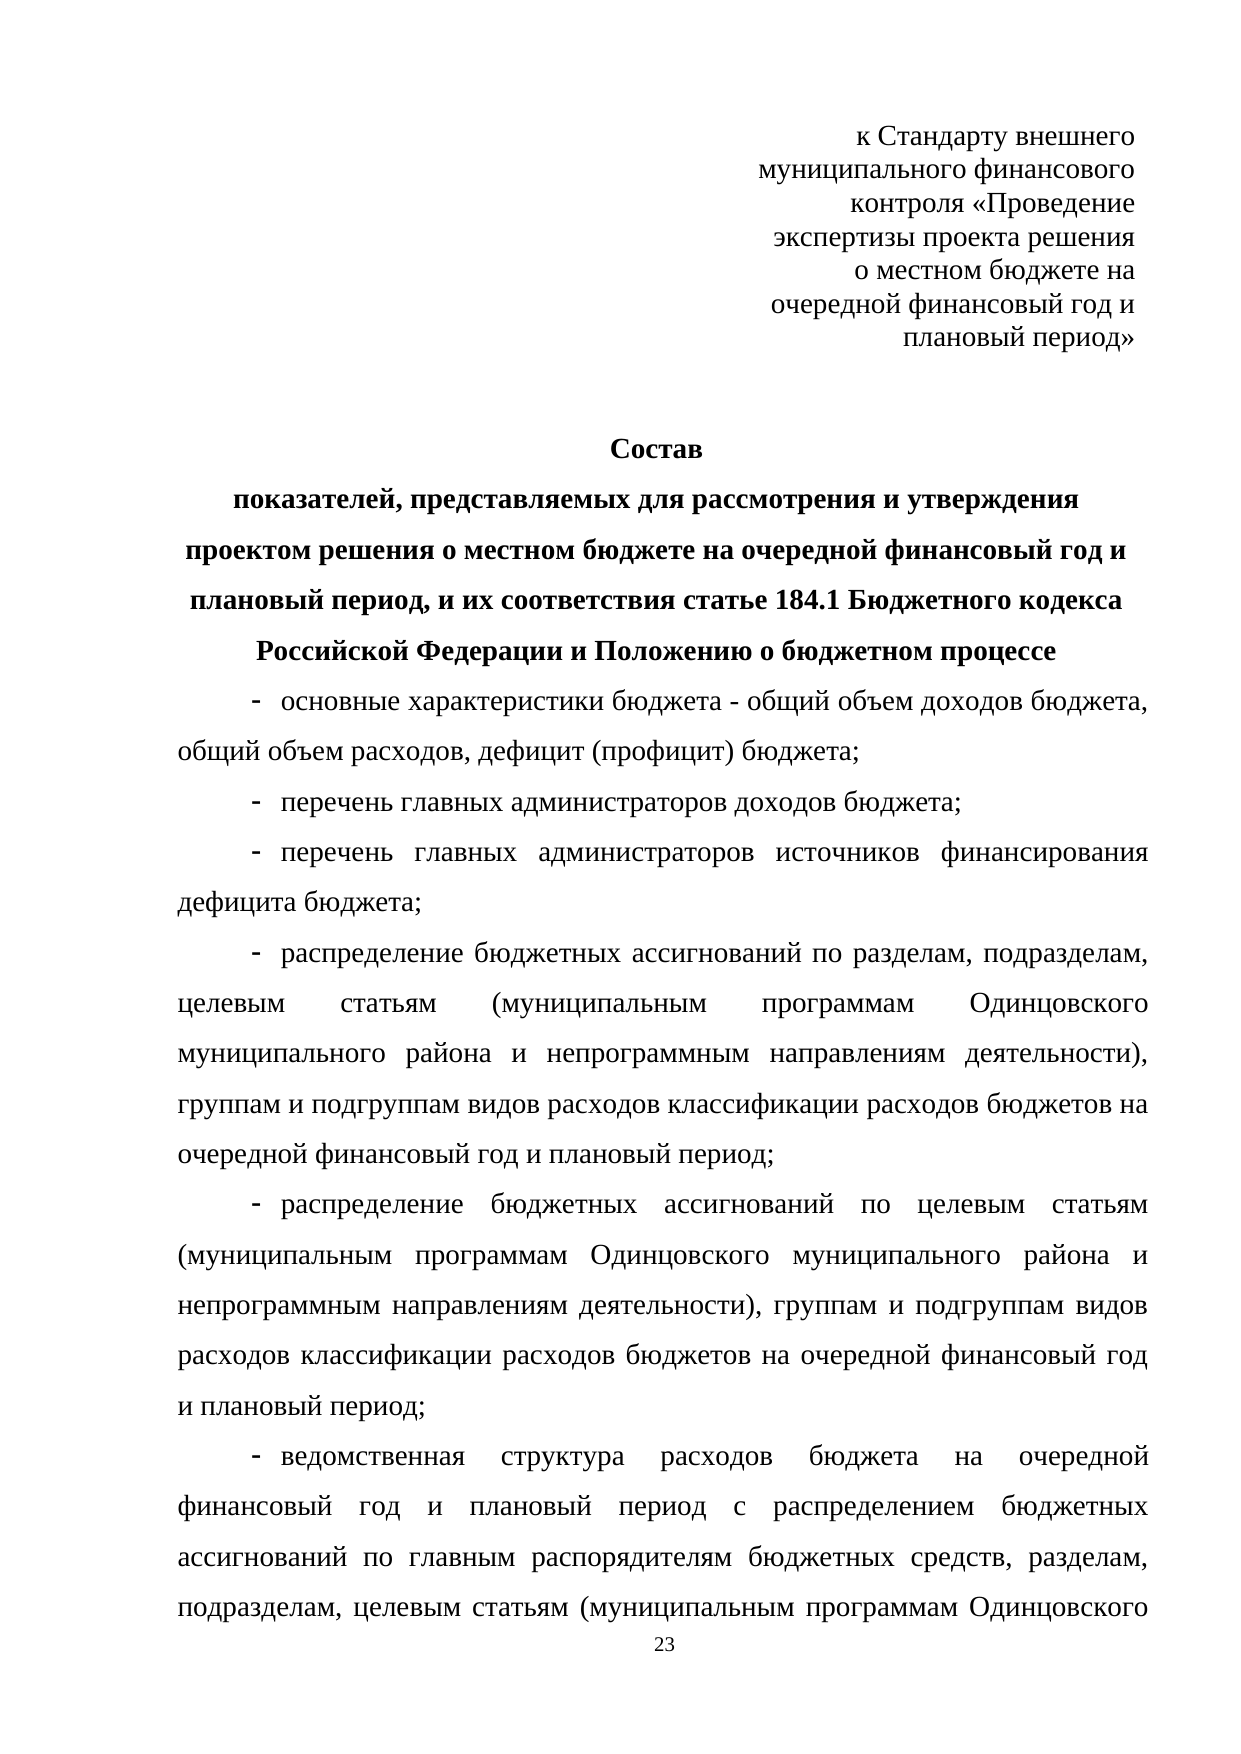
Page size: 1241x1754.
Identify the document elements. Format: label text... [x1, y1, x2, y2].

list распределение бюджетных ассигнований по разделам, подразделам, целевым статьям (муниципальным программам Одинцовского муниципального района и непрограммным направлениям деятельности), группам и подгруппам видов расходов классификации расходов бюджетов на очередной финансовый год и плановый период; [177, 935, 1149, 1170]
list распределение бюджетных ассигнований по целевым статьям (муниципальным программам Одинцовского муниципального района и непрограммным направлениям деятельности), группам и подгруппам видов расходов классификации расходов бюджетов на очередной финансовый год и плановый период; [177, 1186, 1149, 1421]
text показателей, представляемых для рассмотрения и утверждения проектом решения о местном бюджете на очередной финансовый год и плановый период, и их соответствия статье 184.1 Бюджетного кодекса Российской Федерации и Положению о бюджетном процессе [177, 482, 1135, 666]
list перечень главных администраторов доходов бюджета; [177, 784, 1149, 817]
text Состав [177, 431, 1135, 465]
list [177, 1438, 1149, 1623]
list перечень главных администраторов источников финансирования дефицита бюджета; [177, 834, 1149, 918]
list основные характеристики бюджета - общий объем доходов бюджета, общий объем расходов, дефицит (профицит) бюджета; [177, 683, 1149, 767]
text к Стандарту внешнего муниципального финансового контроля «Проведение экспертизы проекта решения о местном бюджете на очередной финансовый год и плановый период» [753, 118, 1135, 353]
